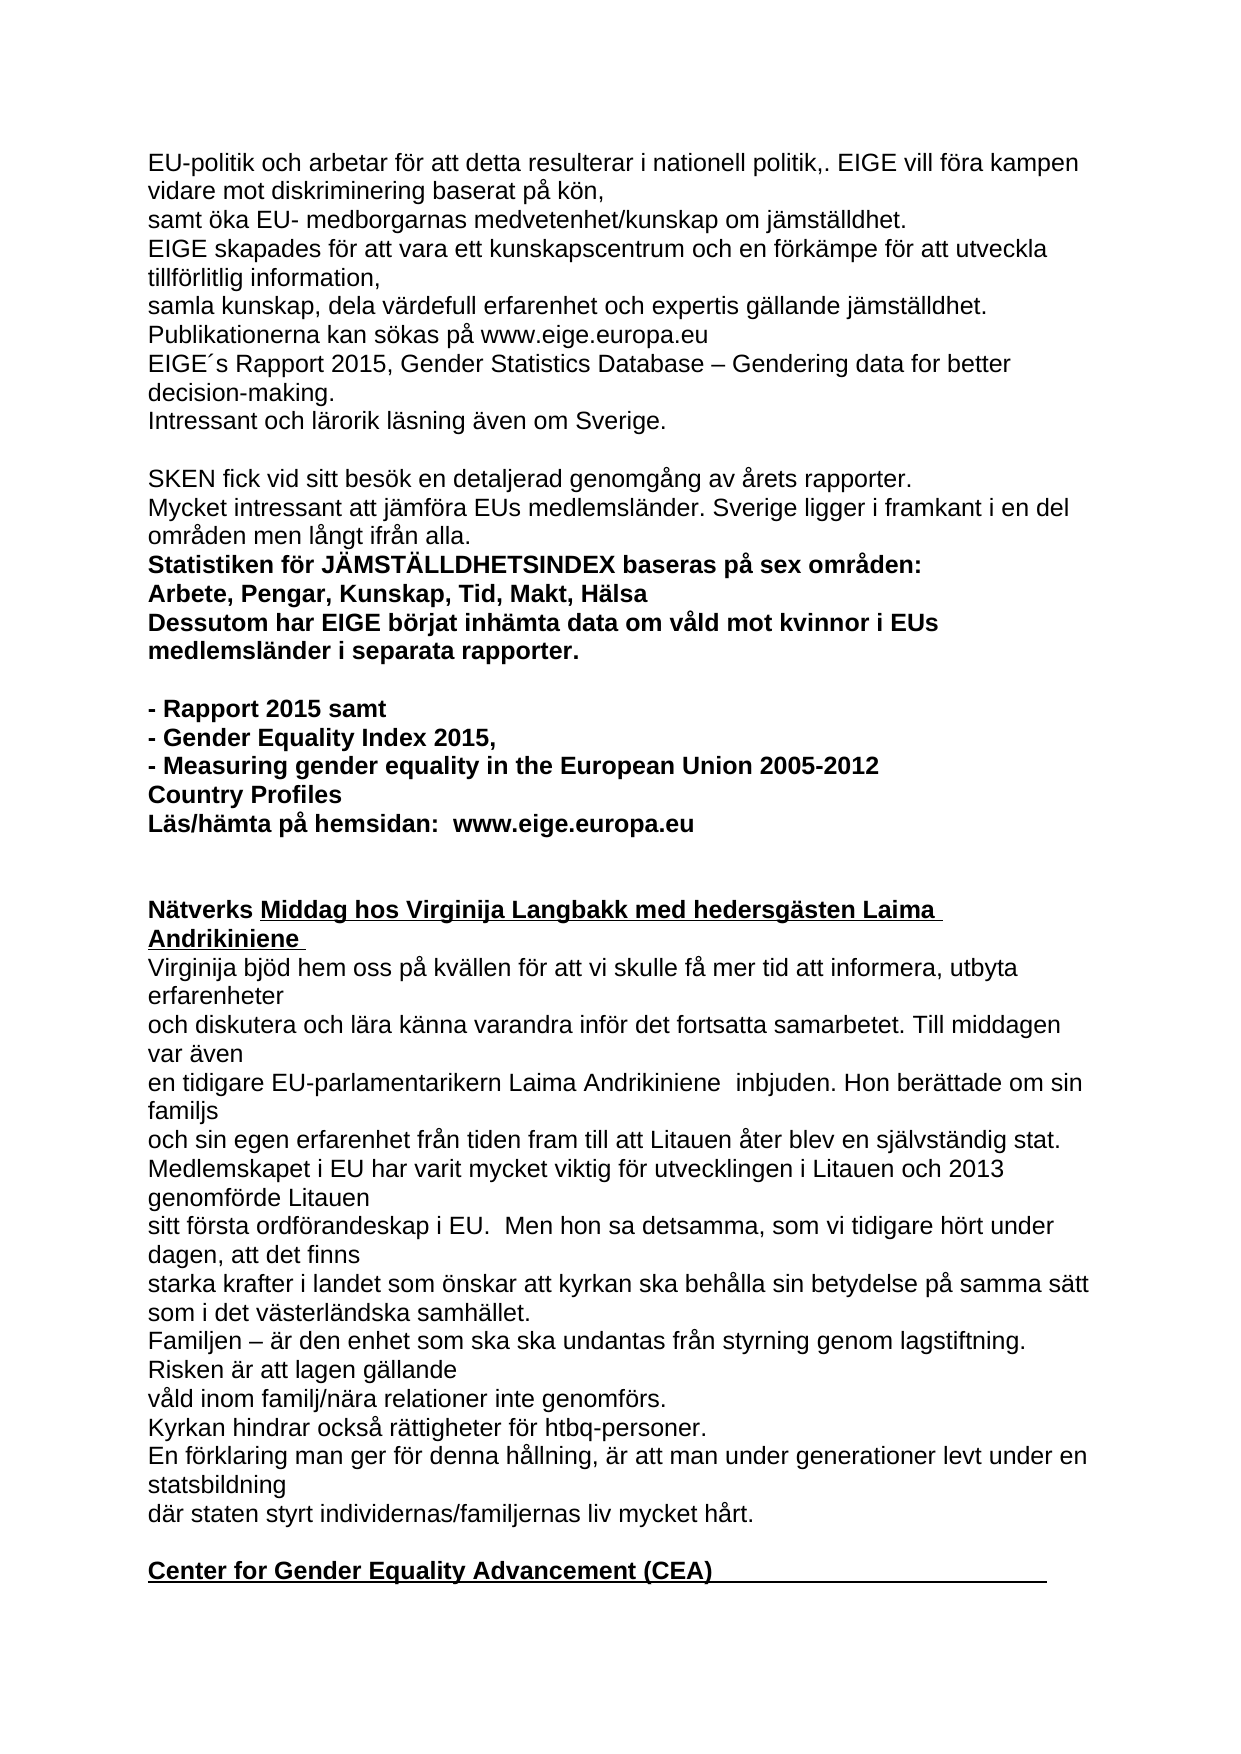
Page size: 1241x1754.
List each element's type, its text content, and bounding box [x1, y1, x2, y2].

text Center for Gender Equality Advancement (CEA) [148, 1556, 1093, 1585]
text Familjen – är den enhet som ska ska undantas från styrning genom lagstiftning. Risken är att lagen gällande [148, 1326, 1093, 1384]
text och sin egen erfarenhet från tiden fram till att Litauen åter blev en självständig stat. [148, 1125, 1093, 1154]
text Virginija bjöd hem oss på kvällen för att vi skulle få mer tid att informera, utbyta erfarenheter [148, 953, 1093, 1010]
text - Rapport 2015 samt [148, 694, 1093, 723]
text En förklaring man ger för denna hållning, är att man under generationer levt under en statsbildning [148, 1441, 1093, 1499]
text Nätverks Middag hos Virginija Langbakk med hedersgästen Laima Andrikiniene [148, 895, 1093, 953]
text Arbete, Pengar, Kunskap, Tid, Makt, Hälsa [148, 579, 1093, 608]
text starka krafter i landet som önskar att kyrkan ska behålla sin betydelse på samma sätt som i det västerländska samhället. [148, 1269, 1093, 1326]
text och diskutera och lära känna varandra inför det fortsatta samarbetet. Till middagen var även [148, 1010, 1093, 1068]
text samla kunskap, dela värdefull erfarenhet och expertis gällande jämställdhet. Publikationerna kan sökas på www.eige.europa.eu [148, 291, 1093, 349]
text Intressant och lärorik läsning även om Sverige. [148, 406, 1093, 435]
text SKEN fick vid sitt besök en detaljerad genomgång av årets rapporter. [148, 464, 1093, 493]
text Kyrkan hindrar också rättigheter för htbq-personer. [148, 1413, 1093, 1441]
text Läs/hämta på hemsidan: www.eige.europa.eu [148, 809, 1093, 838]
text Mycket intressant att jämföra EUs medlemsländer. Sverige ligger i framkant i en del områden men långt ifrån alla. [148, 493, 1093, 550]
text EIGE skapades för att vara ett kunskapscentrum och en förkämpe för att utveckla tillförlitlig information, [148, 234, 1093, 291]
text EIGE´s Rapport 2015, Gender Statistics Database – Gendering data for better decision-making. [148, 349, 1093, 406]
text våld inom familj/nära relationer inte genomförs. [148, 1384, 1093, 1413]
text samt öka EU- medborgarnas medvetenhet/kunskap om jämställdhet. [148, 205, 1093, 234]
text Medlemskapet i EU har varit mycket viktig för utvecklingen i Litauen och 2013 genomförde Litauen [148, 1154, 1093, 1211]
text Statistiken för JÄMSTÄLLDHETSINDEX baseras på sex områden: [148, 550, 1093, 579]
text där staten styrt individernas/familjernas liv mycket hårt. [148, 1499, 1093, 1528]
text - Measuring gender equality in the European Union 2005-2012 [148, 751, 1093, 780]
text Dessutom har EIGE börjat inhämta data om våld mot kvinnor i EUs medlemsländer i separata rapporter. [148, 608, 1093, 665]
text sitt första ordförandeskap i EU. Men hon sa detsamma, som vi tidigare hört under dagen, att det finns [148, 1211, 1093, 1269]
text Country Profiles [148, 780, 1093, 809]
text EU-politik och arbetar för att detta resulterar i nationell politik,. EIGE vill föra kampen vidare mot diskriminering baserat på kön, [148, 148, 1093, 205]
text - Gender Equality Index 2015, [148, 723, 1093, 751]
text en tidigare EU-parlamentarikern Laima Andrikiniene inbjuden. Hon berättade om sin familjs [148, 1068, 1093, 1125]
